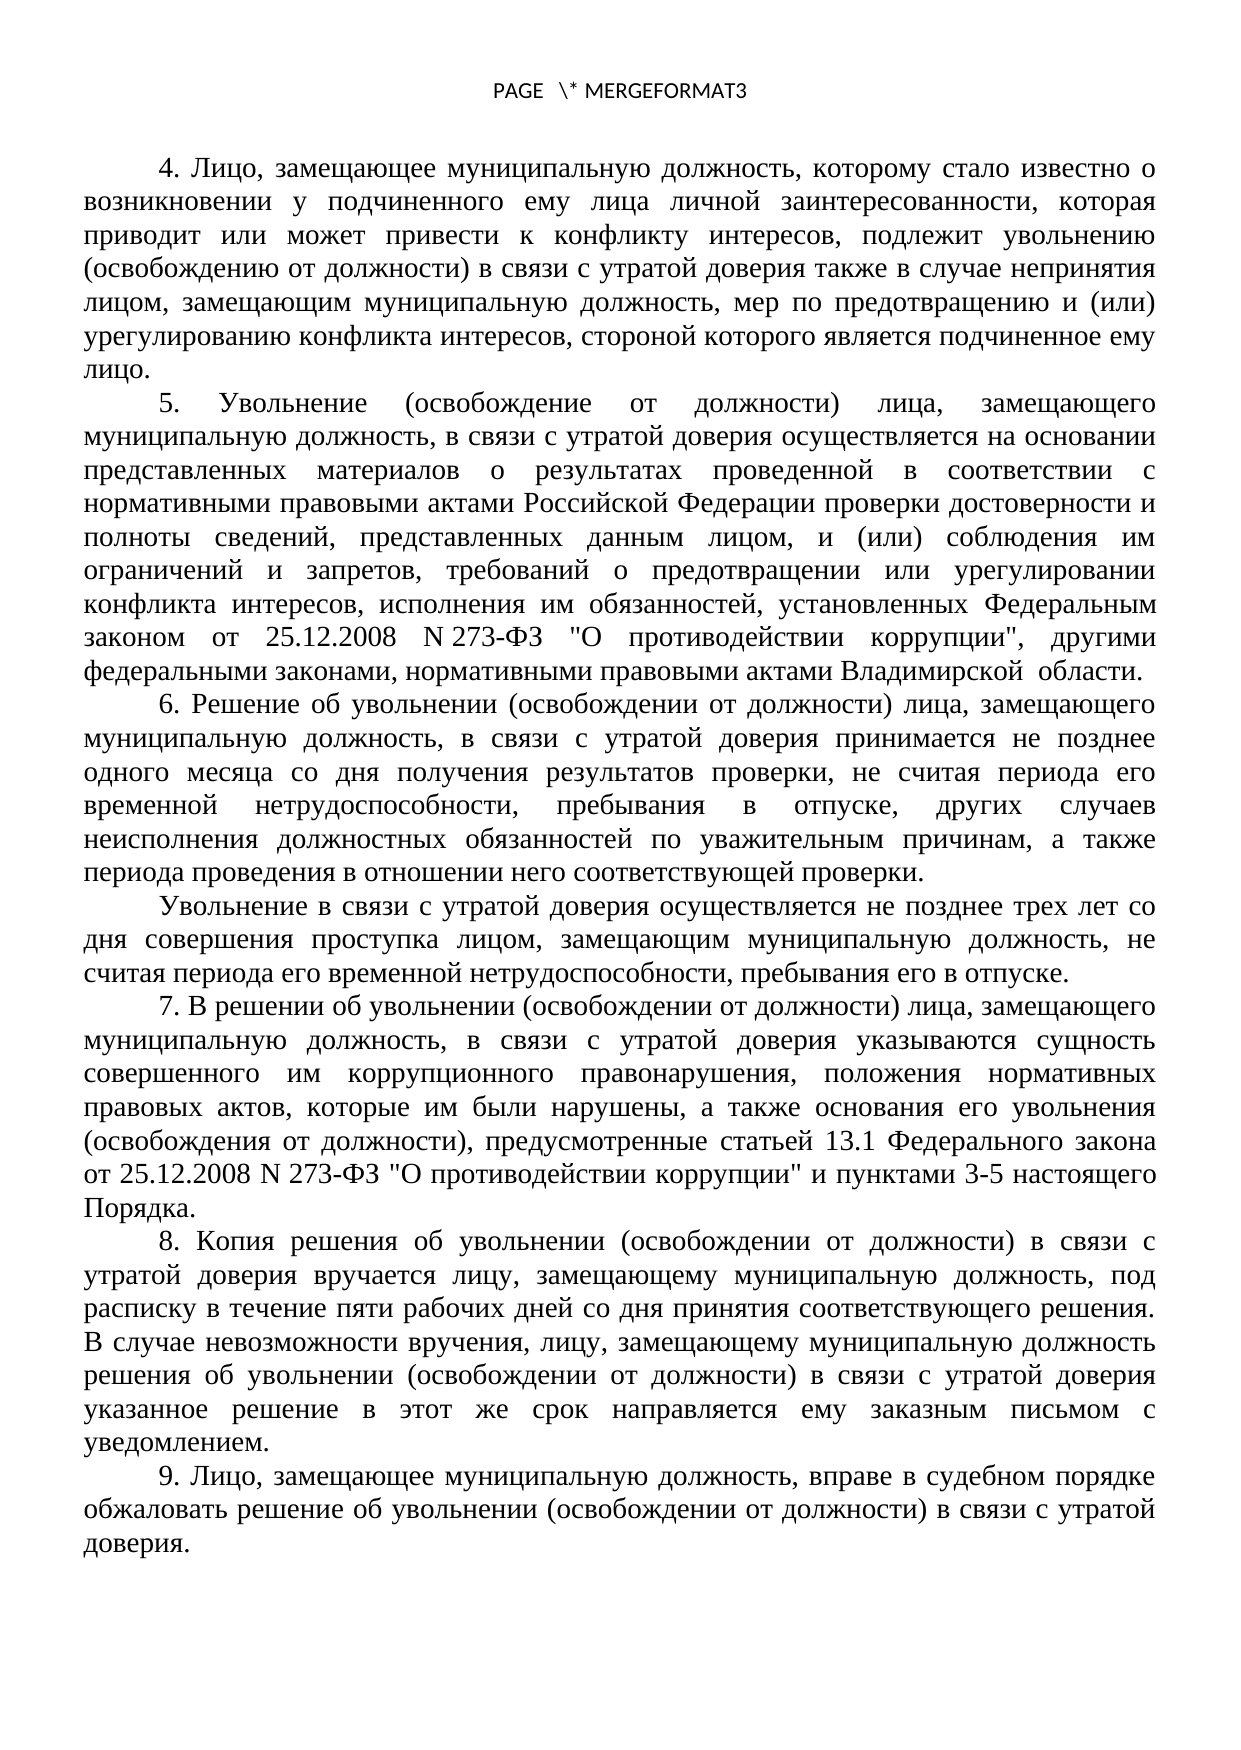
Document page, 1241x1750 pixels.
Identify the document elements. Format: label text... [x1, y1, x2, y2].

text Увольнение в связи с утратой доверия осуществляется не позднее трех лет со дня совершения проступка лицом, замещающим муниципальную должность, не считая периода его временной нетрудоспособности, пребывания его в отпуске. [83, 888, 1157, 988]
text 5. Увольнение (освобождение от должности) лица, замещающего муниципальную должность, в связи с утратой доверия осуществляется на основании представленных материалов о результатах проведенной в соответствии с нормативными правовыми актами Российской Федерации проверки достоверности и полноты сведений, представленных данным лицом, и (или) соблюдения им ограничений и запретов, требований о предотвращении или урегулировании конфликта интересов, исполнения им обязанностей, установленных Федеральным законом от 25.12.2008 N 273-ФЗ "О противодействии коррупции", другими федеральными законами, нормативными правовыми актами Владимирской области. [83, 385, 1157, 687]
text 9. Лицо, замещающее муниципальную должность, вправе в судебном порядке обжаловать решение об увольнении (освобождении от должности) в связи с утратой доверия. [83, 1458, 1157, 1559]
text 6. Решение об увольнении (освобождении от должности) лица, замещающего муниципальную должность, в связи с утратой доверия принимается не позднее одного месяца со дня получения результатов проверки, не считая периода его временной нетрудоспособности, пребывания в отпуске, других случаев неисполнения должностных обязанностей по уважительным причинам, а также периода проведения в отношении него соответствующей проверки. [83, 687, 1157, 888]
text 7. В решении об увольнении (освобождении от должности) лица, замещающего муниципальную должность, в связи с утратой доверия указываются сущность совершенного им коррупционного правонарушения, положения нормативных правовых актов, которые им были нарушены, а также основания его увольнения (освобождения от должности), предусмотренные статьей 13.1 Федерального закона от 25.12.2008 N 273-ФЗ "О противодействии коррупции" и пунктами 3-5 настоящего Порядка. [83, 988, 1157, 1223]
text 4. Лицо, замещающее муниципальную должность, которому стало известно о возникновении у подчиненного ему лица личной заинтересованности, которая приводит или может привести к конфликту интересов, подлежит увольнению (освобождению от должности) в связи с утратой доверия также в случае непринятия лицом, замещающим муниципальную должность, мер по предотвращению и (или) урегулированию конфликта интересов, стороной которого является подчиненное ему лицо. [83, 150, 1157, 385]
text 8. Копия решения об увольнении (освобождении от должности) в связи с утратой доверия вручается лицу, замещающему муниципальную должность, под расписку в течение пяти рабочих дней со дня принятия соответствующего решения. В случае невозможности вручения, лицу, замещающему муниципальную должность решения об увольнении (освобождении от должности) в связи с утратой доверия указанное решение в этот же срок направляется ему заказным письмом с уведомлением. [83, 1223, 1157, 1458]
